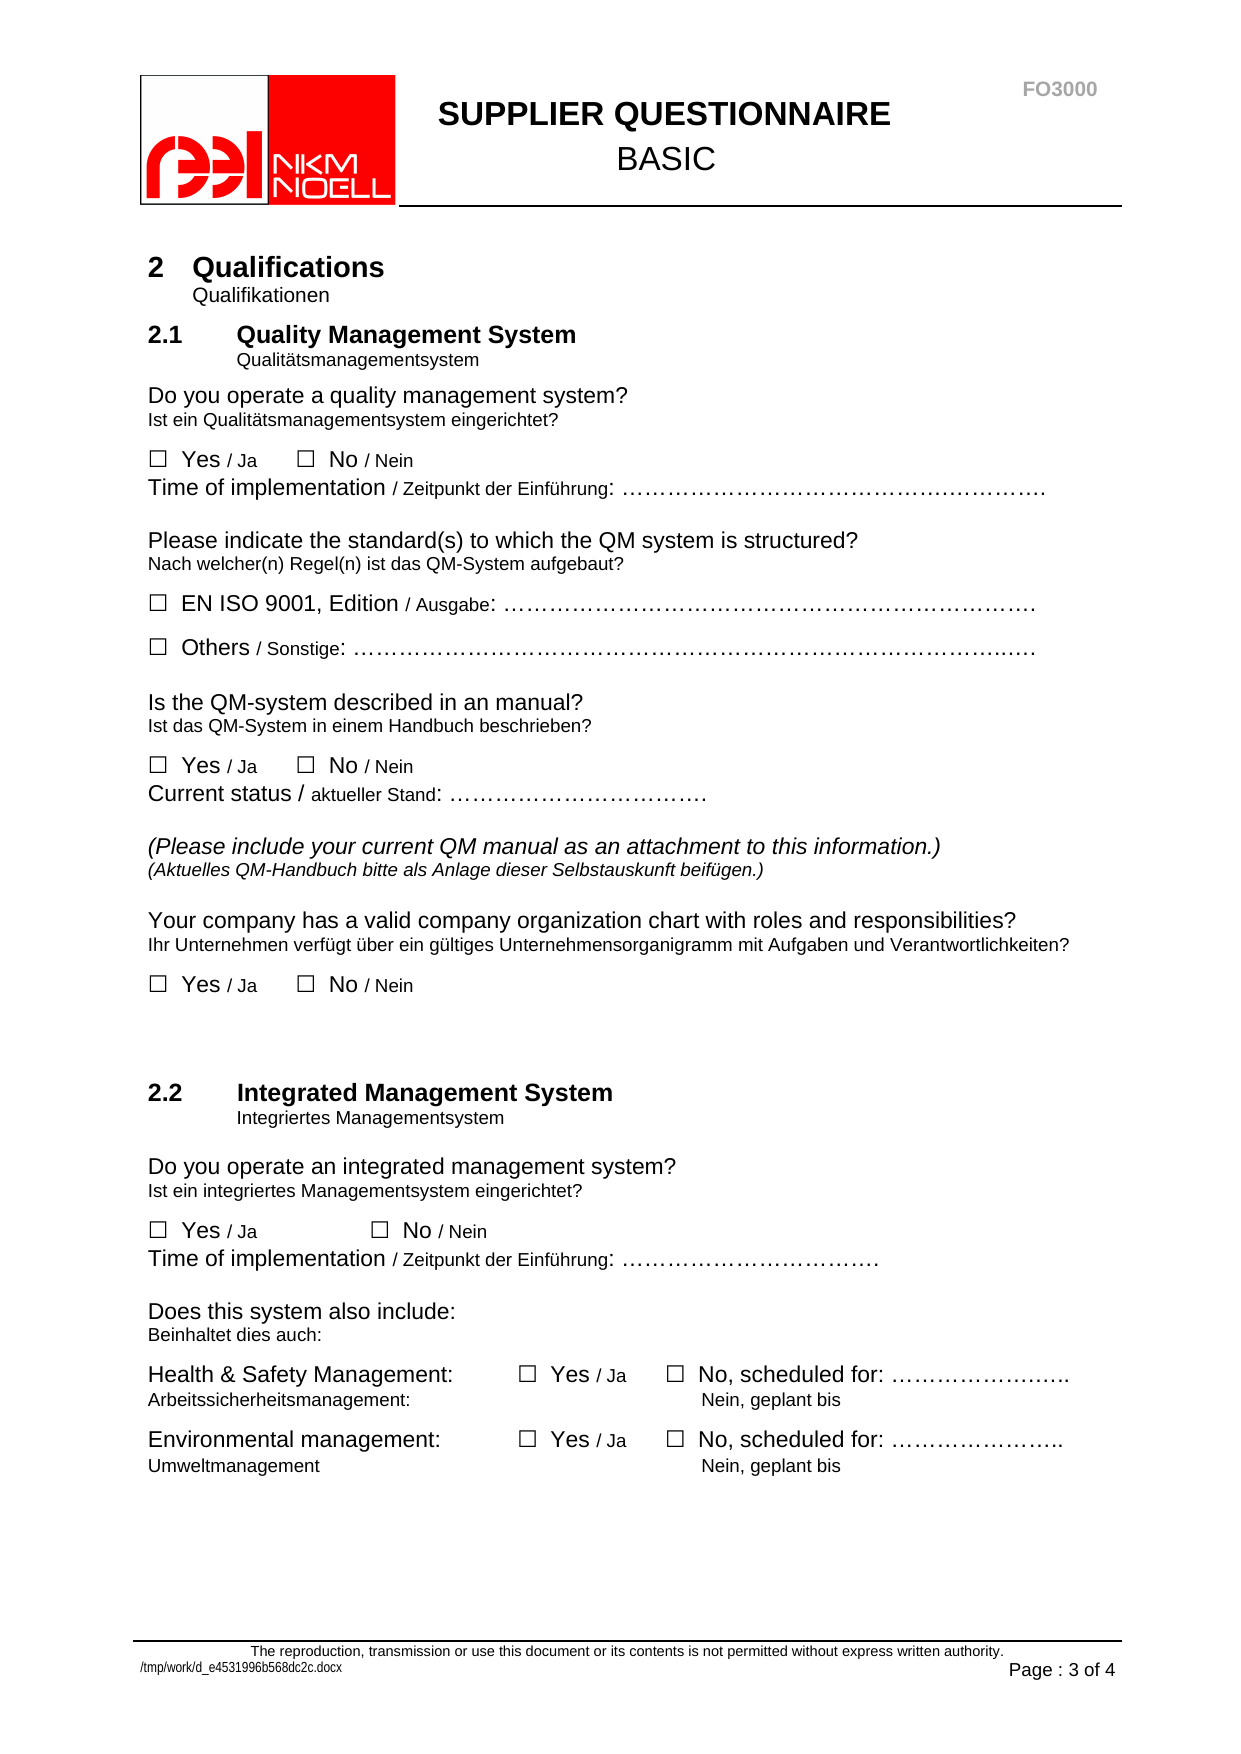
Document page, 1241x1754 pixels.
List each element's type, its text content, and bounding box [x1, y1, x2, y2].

text Integriertes Managementsystem [148, 1107, 1122, 1128]
text Do you operate an integrated management system? [148, 1153, 1122, 1179]
text Ist das QM-System in einem Handbuch beschrieben? [148, 715, 1122, 736]
text (Aktuelles QM-Handbuch bitte als Anlage dieser Selbstauskunft beifügen.) [148, 859, 1122, 881]
text Is the QM-system described in an manual? [148, 688, 1122, 715]
text Please indicate the standard(s) to which the QM system is structured? [148, 527, 1122, 553]
text Others / Sonstige: …………………………………………………………………………..…. [148, 631, 1122, 662]
picture [140, 75, 396, 205]
text Health & Safety Management: Yes / Ja No, scheduled for: ……………….….. [148, 1358, 1122, 1389]
text Time of implementation / Zeitpunkt der Einführung: …………………………………….…………. [148, 474, 1122, 500]
text Qualitätsmanagementsystem [148, 348, 1122, 370]
text Yes / Ja No / Nein [148, 749, 1122, 780]
subtitle Integrated Management System [148, 1078, 1122, 1107]
text EN ISO 9001, Edition / Ausgabe: ……………………………………………………………. [148, 587, 1122, 618]
text Ist ein integriertes Managementsystem eingerichtet? [148, 1179, 1122, 1201]
text Qualifikationen [148, 283, 1122, 307]
text Yes / Ja No / Nein [148, 1214, 1122, 1245]
text Your company has a valid company organization chart with roles and responsibilities? [148, 907, 1122, 933]
text Environmental management: Yes / Ja No, scheduled for: ………………….. [148, 1423, 1122, 1454]
text Yes / Ja No / Nein [148, 968, 1122, 999]
text Nach welcher(n) Regel(n) ist das QM-System aufgebaut? [148, 553, 1122, 575]
text Ihr Unternehmen verfügt über ein gültiges Unternehmensorganigramm mit Aufgaben und Verantwortlichkeiten? [148, 933, 1122, 955]
text Does this system also include: [148, 1298, 1122, 1324]
text Current status / aktueller Stand: ……………………………. [148, 780, 1122, 807]
text Yes / Ja No / Nein [148, 443, 1122, 474]
subtitle Quality Management System [148, 319, 1122, 348]
text Time of implementation / Zeitpunkt der Einführung: ……………………………. [148, 1245, 1122, 1271]
text Beinhaltet dies auch: [148, 1324, 1122, 1346]
subtitle Qualifications [148, 249, 1122, 283]
text Do you operate a quality management system? [148, 382, 1122, 409]
text Arbeitssicherheitsmanagement: Nein, geplant bis [148, 1389, 1122, 1411]
text (Please include your current QM manual as an attachment to this information.) [148, 833, 1122, 859]
text Ist ein Qualitätsmanagementsystem eingerichtet? [148, 409, 1122, 430]
text Umweltmanagement Nein, geplant bis [148, 1454, 1122, 1476]
